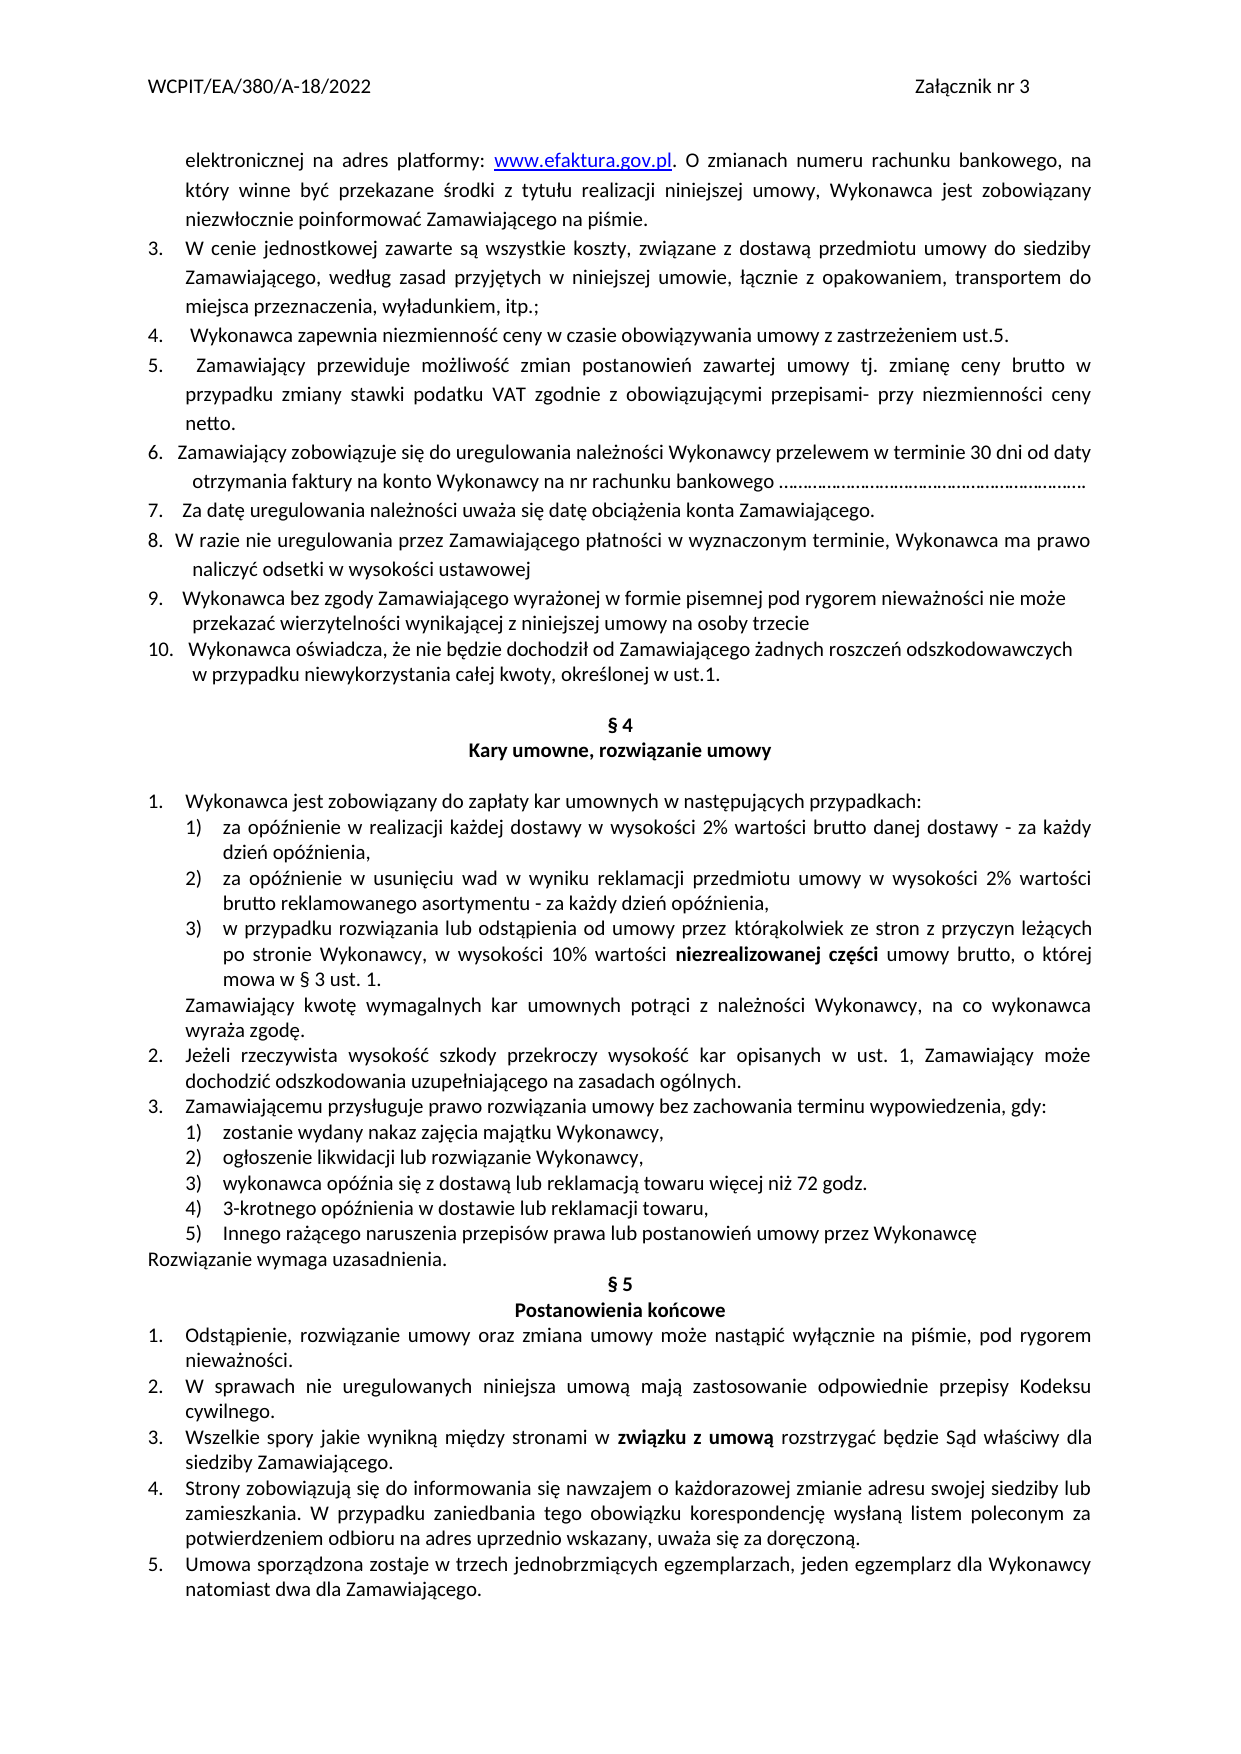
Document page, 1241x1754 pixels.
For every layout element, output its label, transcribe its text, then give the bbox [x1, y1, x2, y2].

list Zamawiający przewiduje możliwość zmian postanowień zawartej umowy tj. zmianę ceny brutto w przypadku zmiany stawki podatku VAT zgodnie z obowiązującymi przepisami- przy niezmienności ceny netto. [148, 352, 1093, 436]
list W sprawach nie uregulowanych niniejsza umową mają zastosowanie odpowiednie przepisy Kodeksu cywilnego. [148, 1373, 1093, 1424]
list za opóźnienie w realizacji każdej dostawy w wysokości 2% wartości brutto danej dostawy - za każdy dzień opóźnienia, [185, 814, 1093, 865]
list Odstąpienie, rozwiązanie umowy oraz zmiana umowy może nastąpić wyłącznie na piśmie, pod rygorem nieważności. [148, 1322, 1093, 1373]
list 3-krotnego opóźnienia w dostawie lub reklamacji towaru, [185, 1195, 1093, 1221]
list wykonawca opóźnia się z dostawą lub reklamacją towaru więcej niż 72 godz. [185, 1170, 1093, 1195]
text 10. Wykonawca oświadcza, że nie będzie dochodził od Zamawiającego żadnych roszczeń odszkodowawczych w przypadku niewykorzystania całej kwoty, określonej w ust.1. [148, 636, 1093, 687]
text 7. Za datę uregulowania należności uważa się datę obciążenia konta Zamawiającego. [148, 498, 1093, 523]
list Innego rażącego naruszenia przepisów prawa lub postanowień umowy przez Wykonawcę [185, 1221, 1093, 1246]
list zostanie wydany nakaz zajęcia majątku Wykonawcy, [185, 1119, 1093, 1144]
list w przypadku rozwiązania lub odstąpienia od umowy przez którąkolwiek ze stron z przyczyn leżących po stronie Wykonawcy, w wysokości 10% wartości niezrealizowanej części umowy brutto, o której mowa w § 3 ust. 1. [185, 916, 1093, 992]
text 9. Wykonawca bez zgody Zamawiającego wyrażonej w formie pisemnej pod rygorem nieważności nie może przekazać wierzytelności wynikającej z niniejszej umowy na osoby trzecie [148, 585, 1093, 636]
text Rozwiązanie wymaga uzasadnienia. [148, 1246, 1093, 1271]
list za opóźnienie w usunięciu wad w wyniku reklamacji przedmiotu umowy w wysokości 2% wartości brutto reklamowanego asortymentu - za każdy dzień opóźnienia, [185, 865, 1093, 916]
text Zamawiający kwotę wymagalnych kar umownych potrąci z należności Wykonawcy, na co wykonawca wyraża zgodę. [185, 992, 1093, 1043]
text Kary umowne, rozwiązanie umowy [148, 738, 1093, 763]
list Wykonawca zapewnia niezmienność ceny w czasie obowiązywania umowy z zastrzeżeniem ust.5. [148, 323, 1093, 348]
list W cenie jednostkowej zawarte są wszystkie koszty, związane z dostawą przedmiotu umowy do siedziby Zamawiającego, według zasad przyjętych w niniejszej umowie, łącznie z opakowaniem, transportem do miejsca przeznaczenia, wyładunkiem, itp.; [148, 235, 1093, 319]
text 8. W razie nie uregulowania przez Zamawiającego płatności w wyznaczonym terminie, Wykonawca ma prawo naliczyć odsetki w wysokości ustawowej [148, 527, 1093, 581]
list Wszelkie spory jakie wynikną między stronami w związku z umową rozstrzygać będzie Sąd właściwy dla siedziby Zamawiającego. [148, 1424, 1093, 1475]
list Umowa sporządzona zostaje w trzech jednobrzmiących egzemplarzach, jeden egzemplarz dla Wykonawcy natomiast dwa dla Zamawiającego. [148, 1551, 1093, 1602]
list Wykonawca jest zobowiązany do zapłaty kar umownych w następujących przypadkach: [148, 788, 1093, 814]
text § 4 [148, 712, 1093, 738]
list Jeżeli rzeczywista wysokość szkody przekroczy wysokość kar opisanych w ust. 1, Zamawiający może dochodzić odszkodowania uzupełniającego na zasadach ogólnych. [148, 1043, 1093, 1093]
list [148, 148, 1093, 231]
text Postanowienia końcowe [148, 1297, 1093, 1322]
list Zamawiającemu przysługuje prawo rozwiązania umowy bez zachowania terminu wypowiedzenia, gdy: [148, 1093, 1093, 1119]
text 6. Zamawiający zobowiązuje się do uregulowania należności Wykonawcy przelewem w terminie 30 dni od daty otrzymania faktury na konto Wykonawcy na nr rachunku bankowego ………………………………………………………. [148, 439, 1093, 494]
list ogłoszenie likwidacji lub rozwiązanie Wykonawcy, [185, 1144, 1093, 1170]
text § 5 [148, 1271, 1093, 1297]
list Strony zobowiązują się do informowania się nawzajem o każdorazowej zmianie adresu swojej siedziby lub zamieszkania. W przypadku zaniedbania tego obowiązku korespondencję wysłaną listem poleconym za potwierdzeniem odbioru na adres uprzednio wskazany, uważa się za doręczoną. [148, 1475, 1093, 1551]
